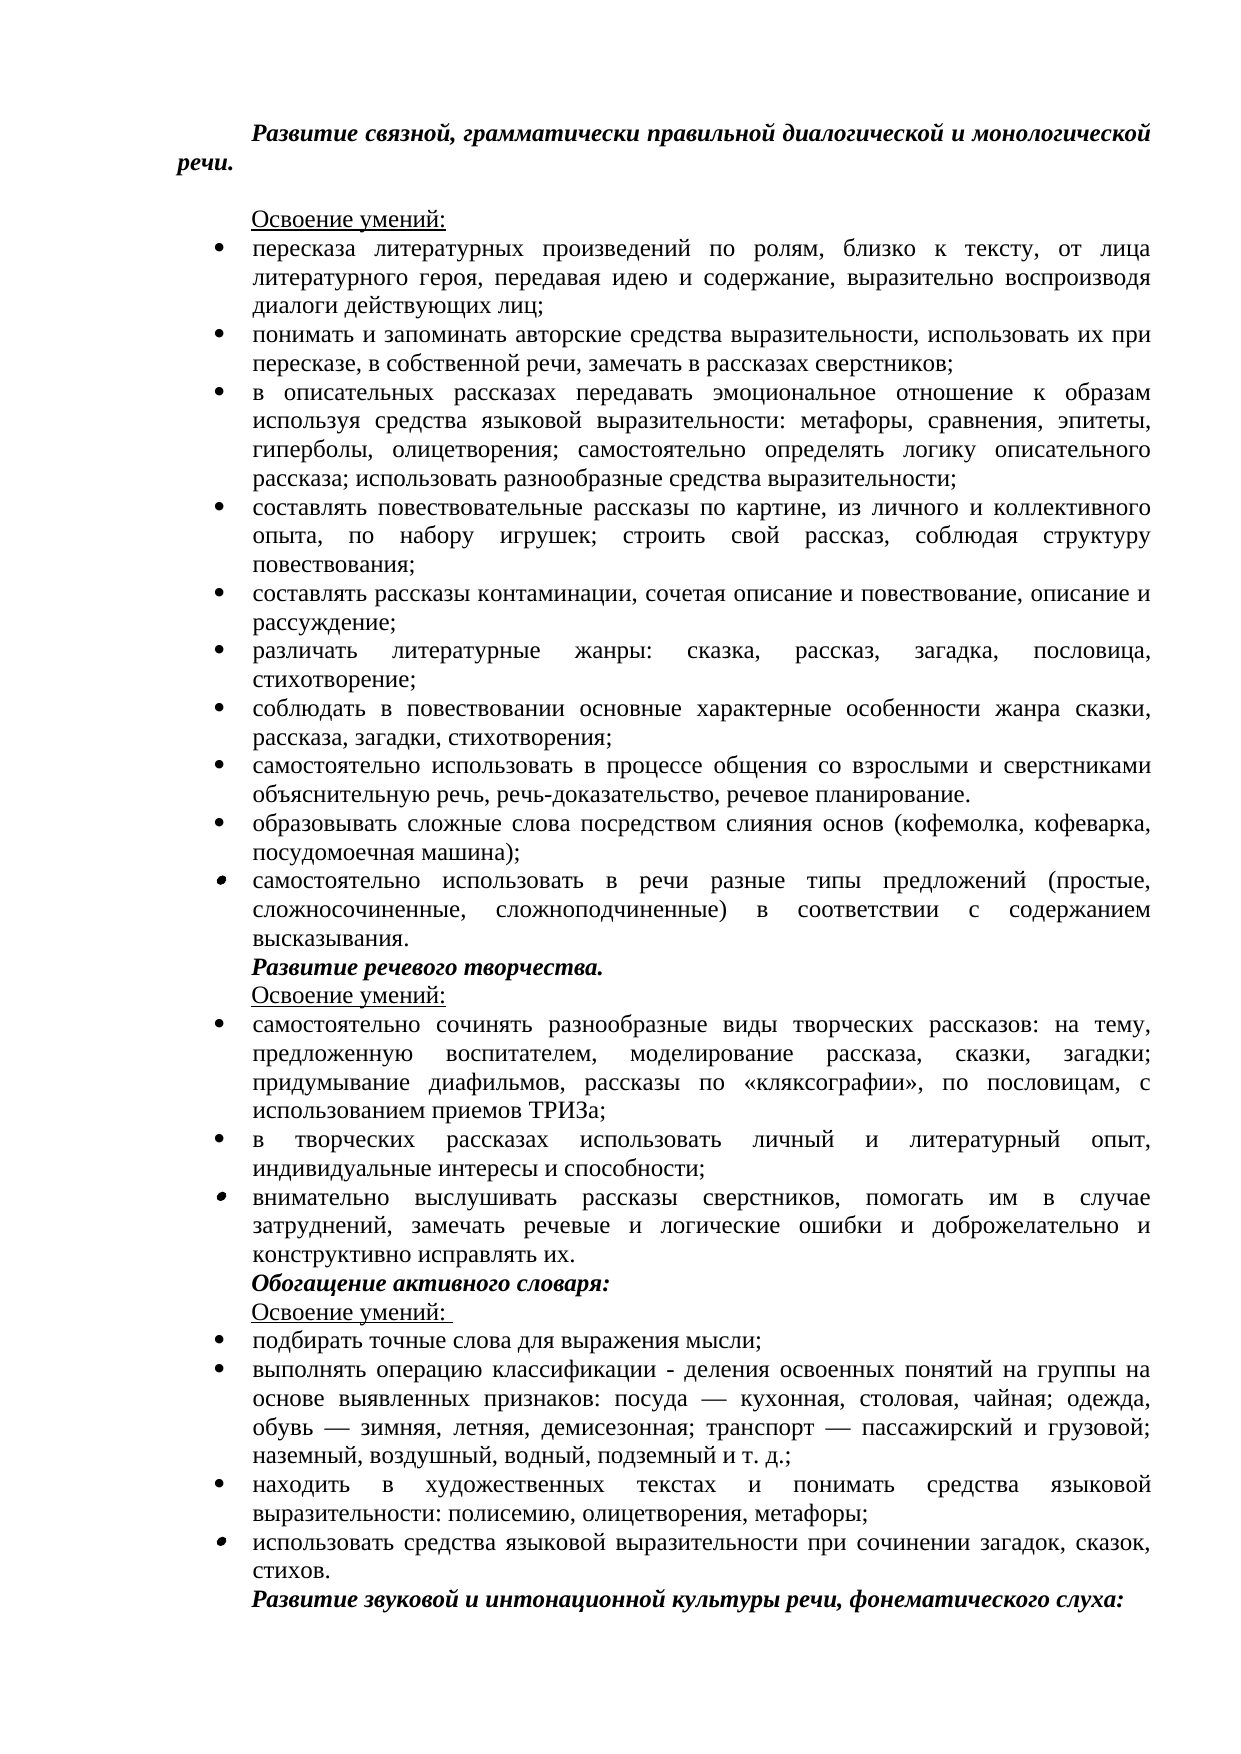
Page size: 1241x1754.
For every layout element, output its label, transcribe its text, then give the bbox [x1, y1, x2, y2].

list самостоятельно использовать в процессе общения со взрослыми и сверстниками объяснительную речь, речь-доказательство, речевое планирование. [215, 751, 1152, 808]
text Освоение умений: [177, 1297, 1152, 1326]
list использовать средства языковой выразительности при сочинении загадок, сказок, стихов. [215, 1527, 1152, 1584]
text Освоение умений: [177, 204, 1152, 233]
list пересказа литературных произведений по ролям, близко к тексту, от лица литературного героя, передавая идею и содержание, выразительно воспроизводя диалоги действующих лиц; [215, 233, 1152, 319]
list составлять рассказы контаминации, сочетая описание и повествование, описание и рассуждение; [215, 578, 1152, 636]
text Освоение умений: [177, 981, 1152, 1009]
list внимательно выслушивать рассказы сверстников, помогать им в случае затруднений, замечать речевые и логические ошибки и доброжелательно и конструктивно исправлять их. [215, 1182, 1152, 1268]
text Развитие звуковой и интонационной культуры речи, фонематического слуха: [177, 1584, 1152, 1613]
list в творческих рассказах использовать личный и литературный опыт, индивидуальные интересы и способности; [215, 1124, 1152, 1182]
list находить в художественных текстах и понимать средства языковой выразительности: полисемию, олицетворения, метафоры; [215, 1469, 1152, 1527]
text Развитие речевого творчества. [177, 952, 1152, 981]
list выполнять операцию классификации - деления освоенных понятий на группы на основе выявленных признаков: посуда — кухонная, столовая, чайная; одежда, обувь — зимняя, летняя, демисезонная; транспорт — пассажирский и грузовой; наземный, воздушный, водный, подземный и т. д.; [215, 1354, 1152, 1469]
text Развитие связной, грамматически правильной диалогической и монологической речи. [177, 118, 1152, 176]
list составлять повествовательные рассказы по картине, из личного и коллективного опыта, по набору игрушек; строить свой рассказ, соблюдая структуру повествования; [215, 492, 1152, 578]
list соблюдать в повествовании основные характерные особенности жанра сказки, рассказа, загадки, стихотворения; [215, 693, 1152, 751]
list в описательных рассказах передавать эмоциональное отношение к образам используя средства языковой выразительности: метафоры, сравнения, эпитеты, гиперболы, олицетворения; самостоятельно определять логику описательного рассказа; использовать разнообразные средства выразительности; [215, 377, 1152, 492]
list различать литературные жанры: сказка, рассказ, загадка, пословица, стихотворение; [215, 636, 1152, 693]
list самостоятельно использовать в речи разные типы предложений (простые, сложносочиненные, сложноподчиненные) в соответствии с содержанием высказывания. [215, 866, 1152, 952]
list образовывать сложные слова посредством слияния основ (кофемолка, кофеварка, посудомоечная машина); [215, 808, 1152, 866]
list понимать и запоминать авторские средства выразительности, использовать их при пересказе, в собственной речи, замечать в рассказах сверстников; [215, 319, 1152, 377]
list подбирать точные слова для выражения мысли; [215, 1326, 1152, 1354]
text Обогащение активного словаря: [177, 1268, 1152, 1297]
list самостоятельно сочинять разнообразные виды творческих рассказов: на тему, предложенную воспитателем, моделирование рассказа, сказки, загадки; придумывание диафильмов, рассказы по «кляксографии», по пословицам, с использованием приемов ТРИЗа; [215, 1009, 1152, 1124]
